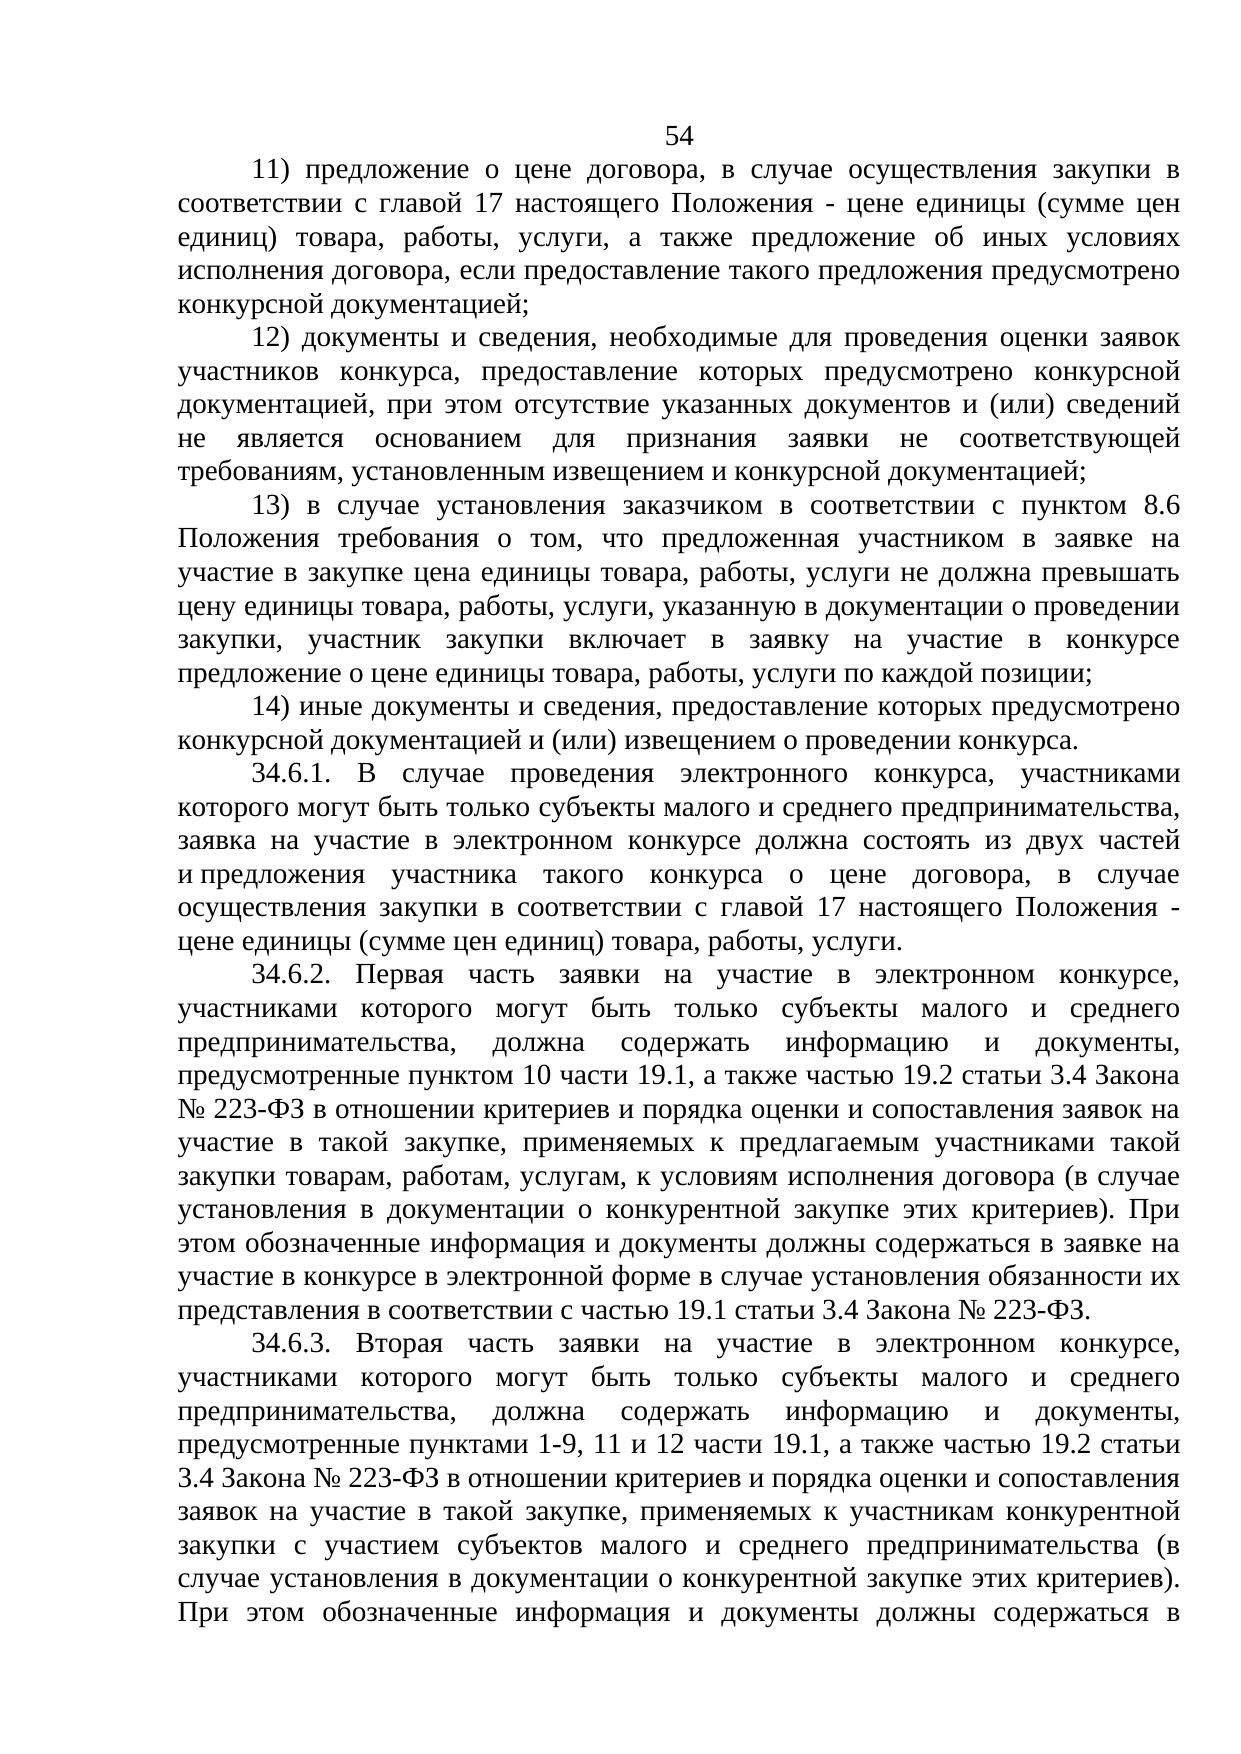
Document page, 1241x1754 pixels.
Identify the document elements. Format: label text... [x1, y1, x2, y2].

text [177, 1326, 1181, 1627]
text 14) иные документы и сведения, предоставление которых предусмотрено конкурсной документацией и (или) извещением о проведении конкурса. [177, 688, 1181, 755]
text 13) в случае установления заказчиком в соответствии с пунктом 8.6 Положения требования о том, что предложенная участником в заявке на участие в закупке цена единицы товара, работы, услуги не должна превышать цену единицы товара, работы, услуги, указанную в документации о проведении закупки, участник закупки включает в заявку на участие в конкурсе предложение о цене единицы товара, работы, услуги по каждой позиции; [177, 487, 1181, 688]
text 12) документы и сведения, необходимые для проведения оценки заявок участников конкурса, предоставление которых предусмотрено конкурсной документацией, при этом отсутствие указанных документов и (или) сведений не является основанием для признания заявки не соответствующей требованиям, установленным извещением и конкурсной документацией; [177, 319, 1181, 487]
text 34.6.2. Первая часть заявки на участие в электронном конкурсе, участниками которого могут быть только субъекты малого и среднего предпринимательства, должна содержать информацию и документы, предусмотренные пунктом 10 части 19.1, а также частью 19.2 статьи 3.4 Закона № 223-ФЗ в отношении критериев и порядка оценки и сопоставления заявок на участие в такой закупке, применяемых к предлагаемым участниками такой закупки товарам, работам, услугам, к условиям исполнения договора (в случае установления в документации о конкурентной закупке этих критериев). При этом обозначенные информация и документы должны содержаться в заявке на участие в конкурсе в электронной форме в случае установления обязанности их представления в соответствии с частью 19.1 статьи 3.4 Закона № 223-ФЗ. [177, 957, 1181, 1326]
text 34.6.1. В случае проведения электронного конкурса, участниками которого могут быть только субъекты малого и среднего предпринимательства, заявка на участие в электронном конкурсе должна состоять из двух частей и предложения участника такого конкурса о цене договора, в случае осуществления закупки в соответствии с главой 17 настоящего Положения - цене единицы (сумме цен единиц) товара, работы, услуги. [177, 755, 1181, 957]
text 11) предложение о цене договора, в случае осуществления закупки в соответствии с главой 17 настоящего Положения - цене единицы (сумме цен единиц) товара, работы, услуги, а также предложение об иных условиях исполнения договора, если предоставление такого предложения предусмотрено конкурсной документацией; [177, 152, 1181, 319]
